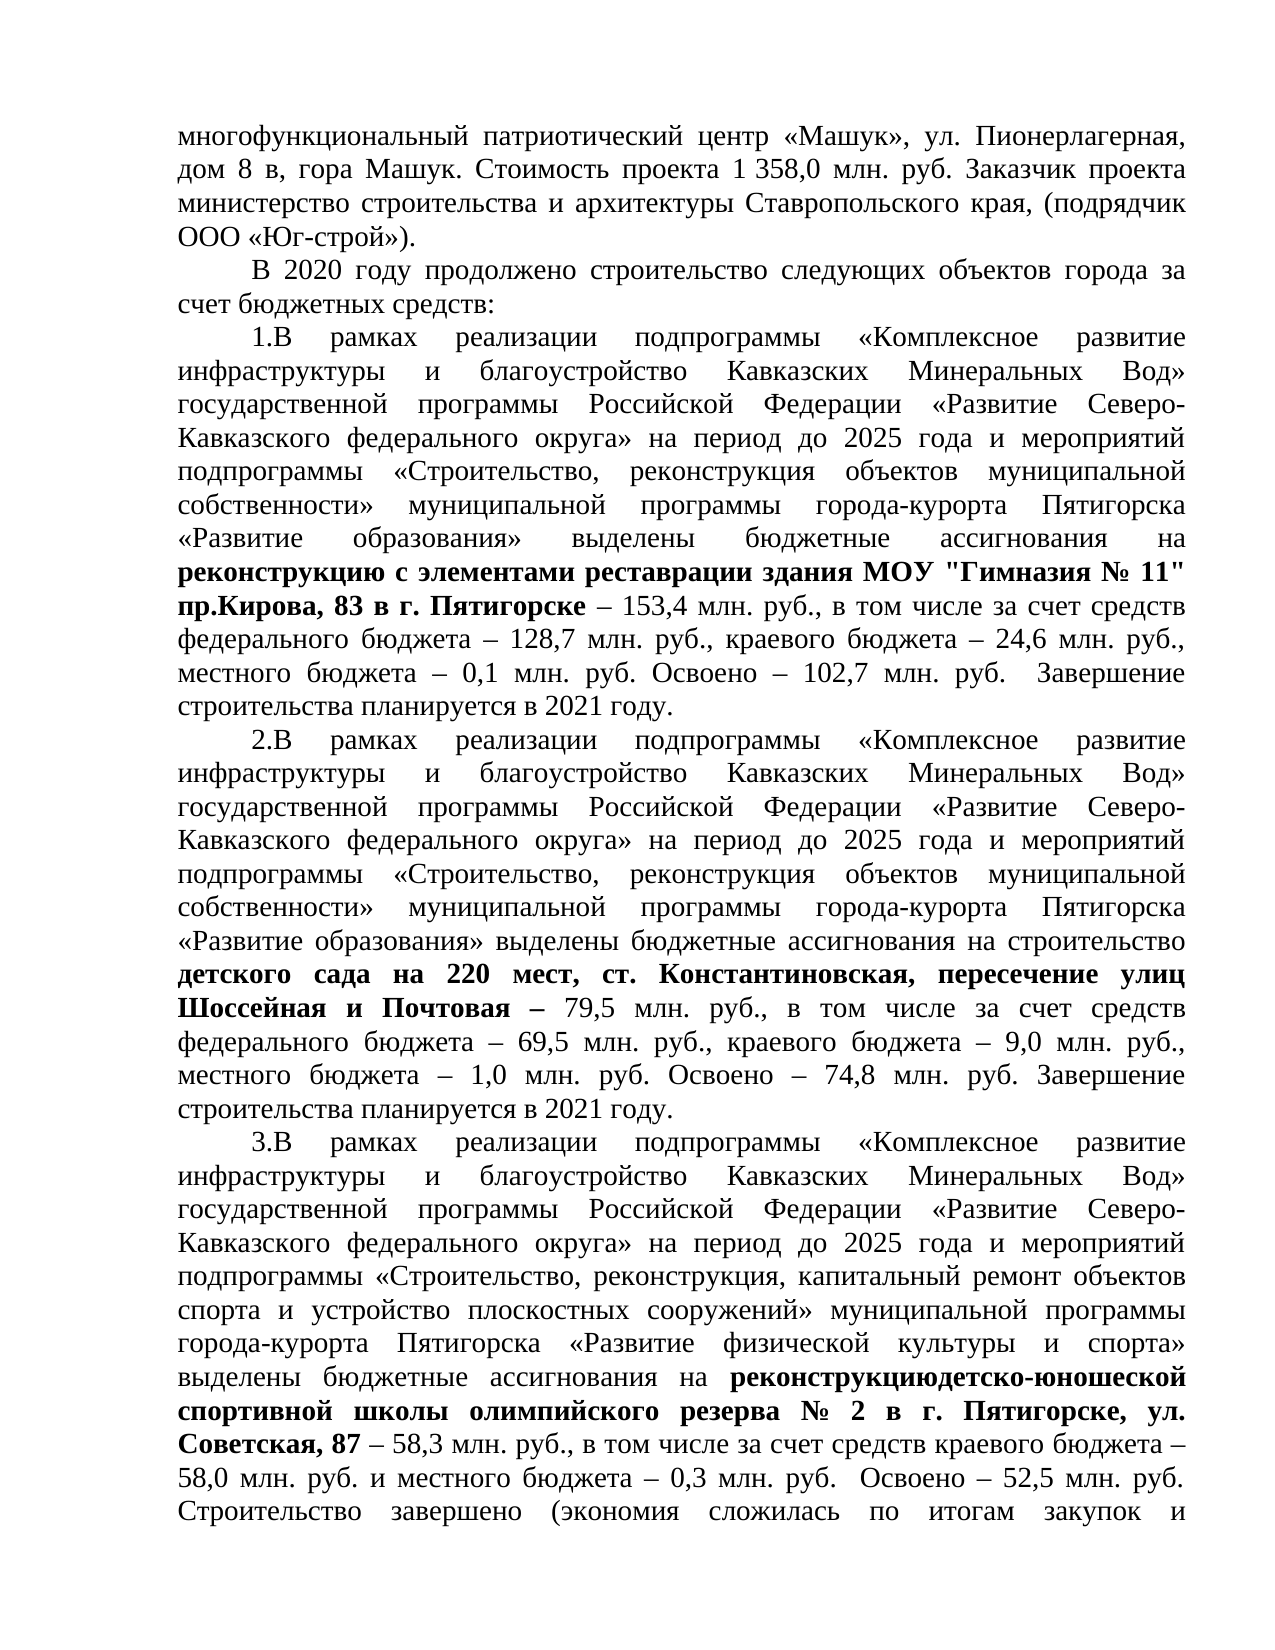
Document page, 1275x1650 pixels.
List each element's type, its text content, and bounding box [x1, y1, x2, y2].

text 2.В рамках реализации подпрограммы «Комплексное развитие инфраструктуры и благоустройство Кавказских Минеральных Вод» государственной программы Российской Федерации «Развитие Северо-Кавказского федерального округа» на период до 2025 года и мероприятий подпрограммы «Строительство, реконструкция объектов муниципальной собственности» муниципальной программы города-курорта Пятигорска «Развитие образования» выделены бюджетные ассигнования на строительство детского сада на 220 мест, ст. Константиновская, пересечение улиц Шоссейная и Почтовая – 79,5 млн. руб., в том числе за счет средств федерального бюджета – 69,5 млн. руб., краевого бюджета – 9,0 млн. руб., местного бюджета – 1,0 млн. руб. Освоено – 74,8 млн. руб. Завершение строительства планируется в 2021 году. [177, 722, 1186, 1124]
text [177, 118, 1186, 252]
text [177, 1124, 1186, 1527]
text В 2020 году продолжено строительство следующих объектов города за счет бюджетных средств: [177, 252, 1186, 319]
text 1.В рамках реализации подпрограммы «Комплексное развитие инфраструктуры и благоустройство Кавказских Минеральных Вод» государственной программы Российской Федерации «Развитие Северо-Кавказского федерального округа» на период до 2025 года и мероприятий подпрограммы «Строительство, реконструкция объектов муниципальной собственности» муниципальной программы города-курорта Пятигорска «Развитие образования» выделены бюджетные ассигнования на реконструкцию с элементами реставрации здания МОУ "Гимназия № 11" пр.Кирова, 83 в г. Пятигорске – 153,4 млн. руб., в том числе за счет средств федерального бюджета – 128,7 млн. руб., краевого бюджета – 24,6 млн. руб., местного бюджета – 0,1 млн. руб. Освоено – 102,7 млн. руб. Завершение строительства планируется в 2021 году. [177, 319, 1186, 722]
